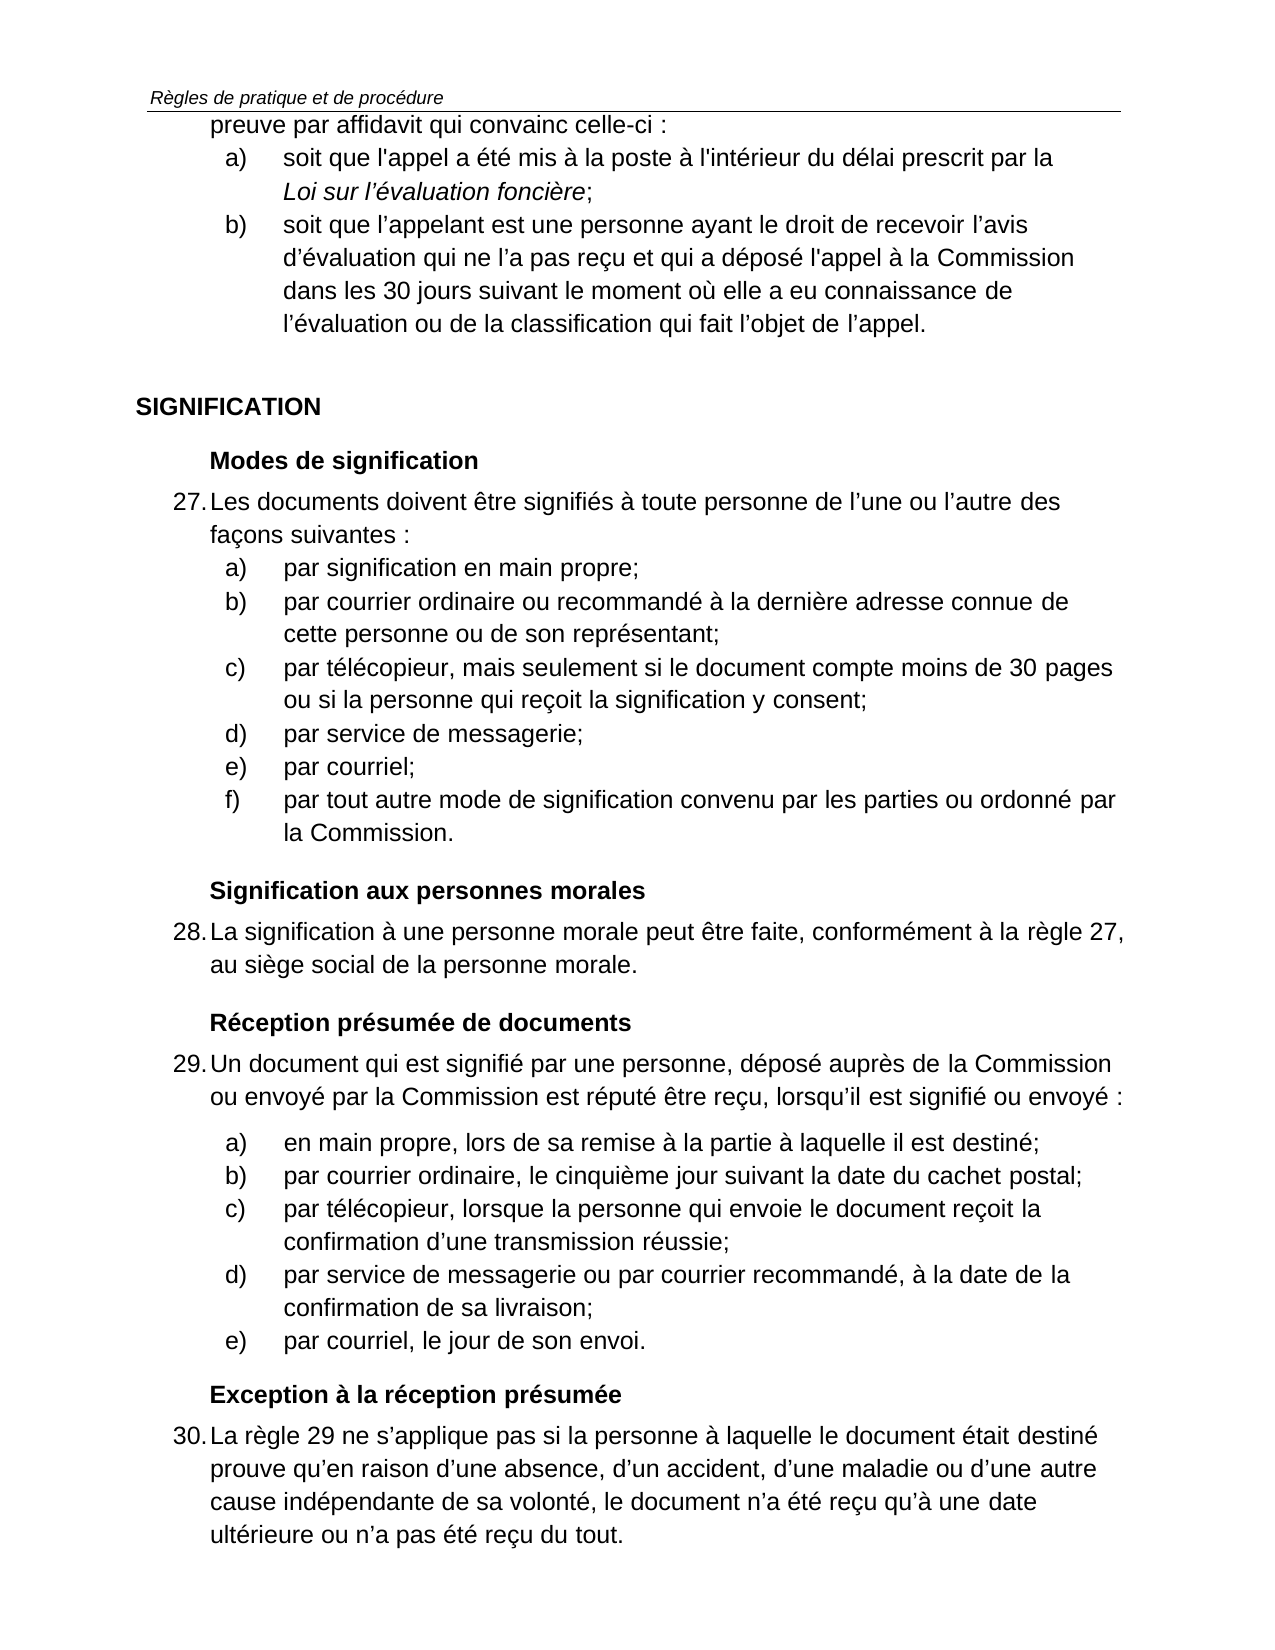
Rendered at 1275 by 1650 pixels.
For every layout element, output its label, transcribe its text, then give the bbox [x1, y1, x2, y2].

list La règle 29 ne s’applique pas si la personne à laquelle le document était destiné prouve qu’en raison d’une absence, d’un accident, d’une maladie ou d’une autre cause indépendante de sa volonté, le document n’a été reçu qu’à une date ultérieure ou n’a pas été reçu du tout. [173, 1421, 1139, 1549]
subtitle Réception présumée de documents [209, 1008, 1139, 1037]
list Un document qui est signifié par une personne, déposé auprès de la Commission ou envoyé par la Commission est réputé être reçu, lorsqu’il est signifié ou envoyé : [173, 1049, 1139, 1111]
list Les documents doivent être signifiés à toute personne de l’une ou l’autre des façons suivantes : [173, 487, 1139, 549]
list soit que l’appelant est une personne ayant le droit de recevoir l’avis d’évaluation qui ne l’a pas reçu et qui a déposé l'appel à la Commission dans les 30 jours suivant le moment où elle a eu connaissance de l’évaluation ou de la classification qui fait l’objet de l’appel. [225, 210, 1074, 338]
subtitle Exception à la réception présumée [209, 1380, 1139, 1408]
list par télécopieur, mais seulement si le document compte moins de 30 pages ou si la personne qui reçoit la signification y consent; [225, 652, 1117, 714]
subtitle SIGNIFICATION [135, 392, 1139, 421]
subtitle Signification aux personnes morales [209, 876, 1139, 904]
list La signification à une personne morale peut être faite, conformément à la règle 27, au siège social de la personne morale. [173, 917, 1139, 979]
list soit que l'appel a été mis à la poste à l'intérieur du délai prescrit par la Loi sur l’évaluation foncière; [225, 143, 1094, 205]
list par service de messagerie; [225, 718, 1117, 747]
list par service de messagerie ou par courrier recommandé, à la date de la confirmation de sa livraison; [225, 1260, 1074, 1322]
list par courrier ordinaire, le cinquième jour suivant la date du cachet postal; [225, 1161, 1117, 1189]
list par courriel; [225, 752, 1117, 780]
list par courrier ordinaire ou recommandé à la dernière adresse connue de cette personne ou de son représentant; [225, 586, 1073, 648]
list en main propre, lors de sa remise à la partie à laquelle il est destiné; [225, 1128, 1117, 1157]
list par courriel, le jour de son envoi. [225, 1326, 1139, 1355]
list par signification en main propre; [225, 553, 1097, 582]
list par tout autre mode de signification convenu par les parties ou ordonné par la Commission. [225, 785, 1120, 846]
list par télécopieur, lorsque la personne qui envoie le document reçoit la confirmation d’une transmission réussie; [225, 1194, 1045, 1256]
subtitle Modes de signification [209, 446, 1139, 475]
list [173, 110, 1139, 139]
